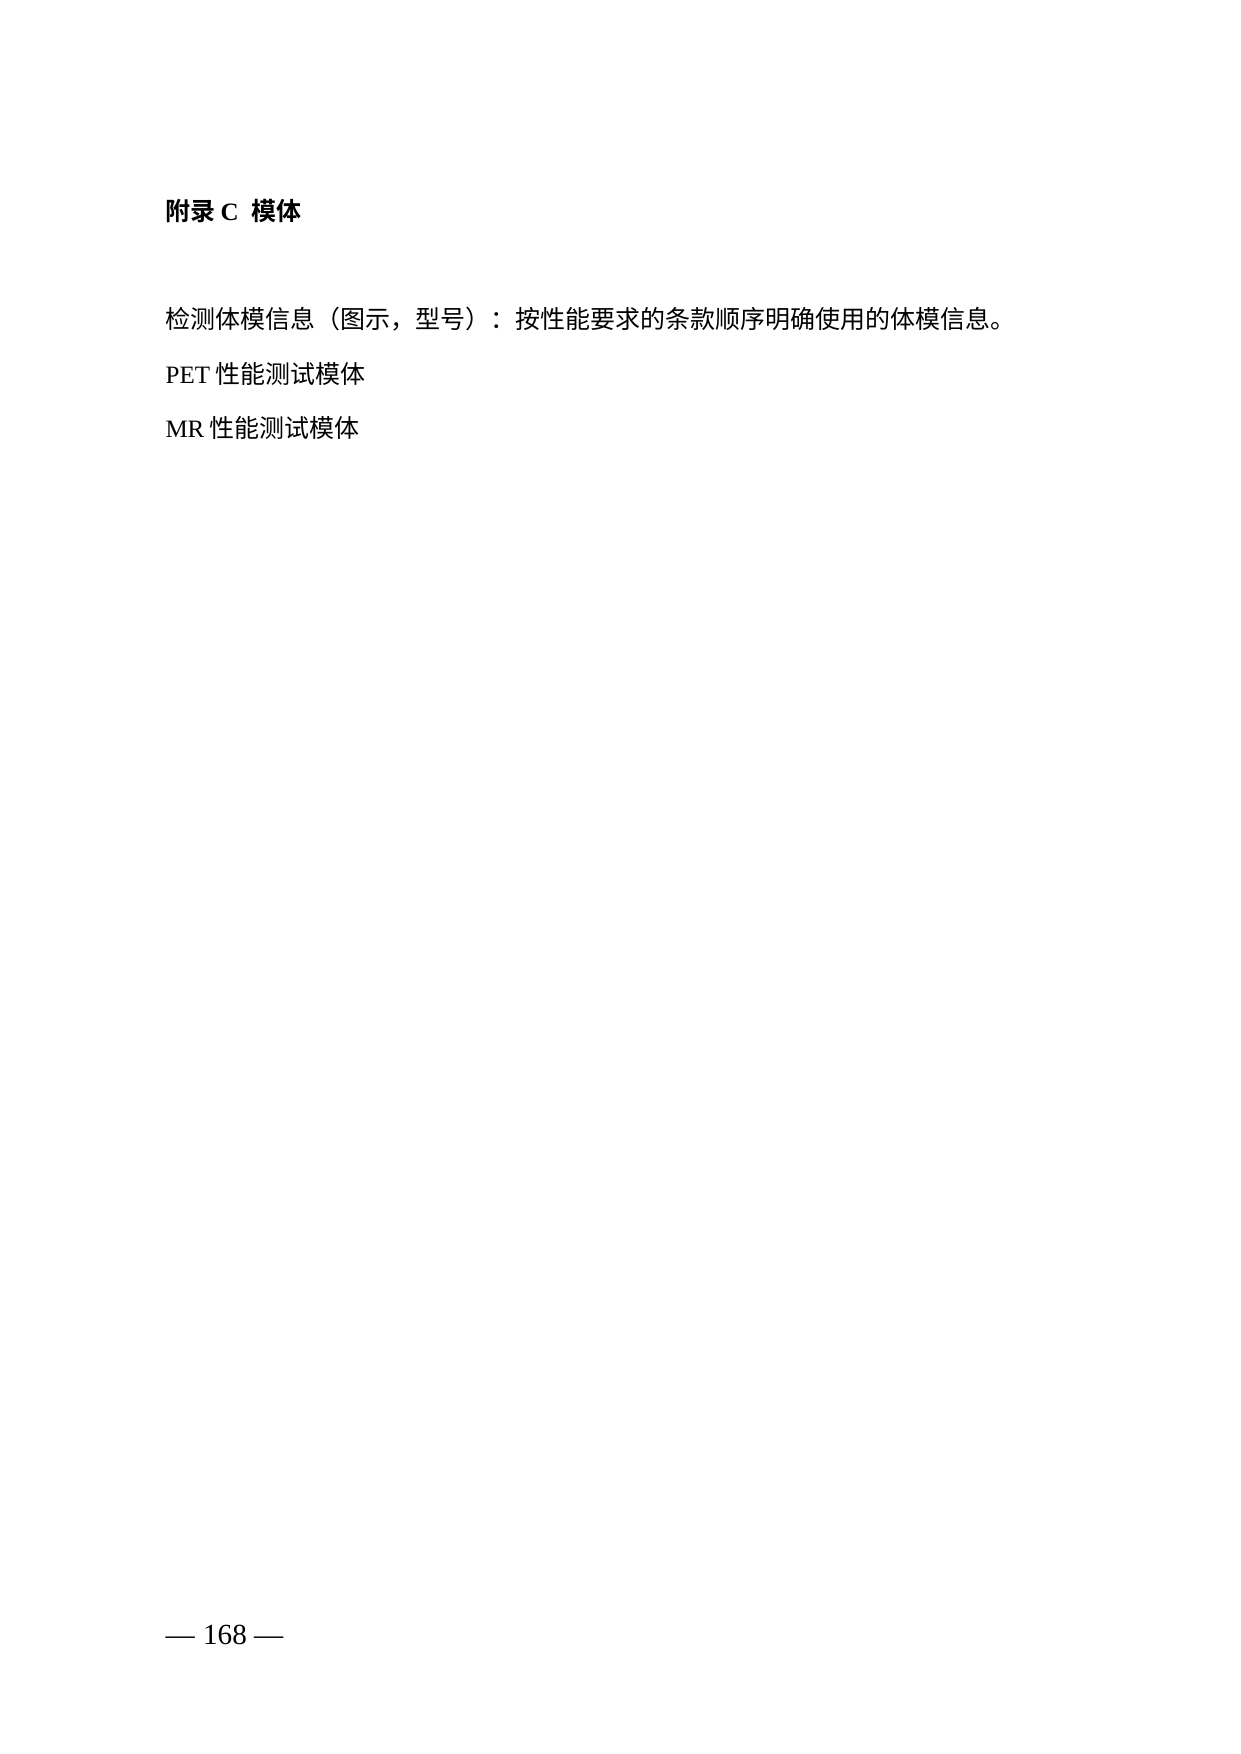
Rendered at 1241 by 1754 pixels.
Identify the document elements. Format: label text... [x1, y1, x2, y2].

text 检测体模信息（图示，型号）：按性能要求的条款顺序明确使用的体模信息。 [165, 286, 1075, 340]
text MR性能测试模体 [165, 394, 1075, 448]
text 附录C 模体 [165, 177, 1075, 231]
text PET性能测试模体 [165, 340, 1075, 394]
